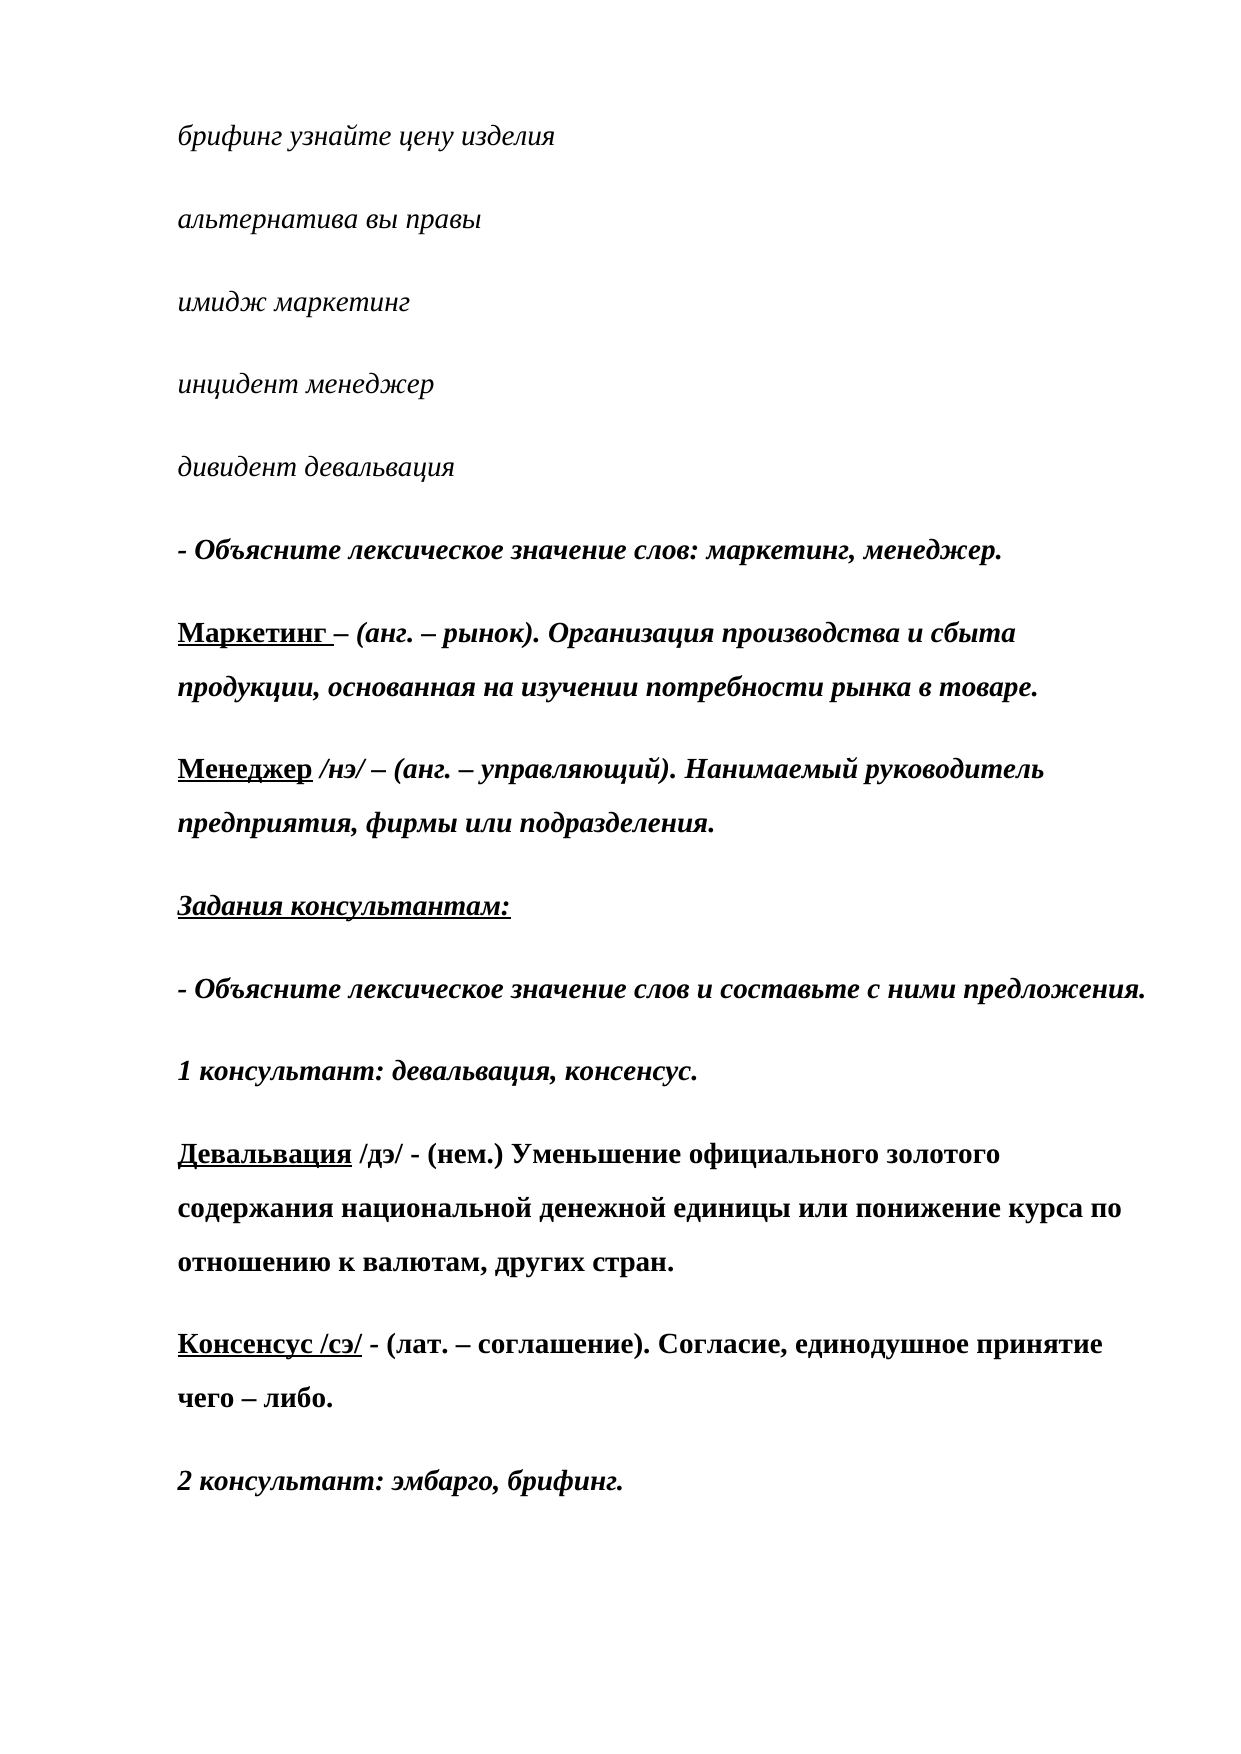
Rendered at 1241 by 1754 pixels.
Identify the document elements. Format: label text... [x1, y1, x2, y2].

text - Объясните лексическое значение слов: маркетинг, менеджер. [177, 532, 1152, 566]
text дивидент девальвация [177, 449, 1152, 483]
text Девальвация /дэ/ - (нем.) Уменьшение официального золотого содержания национальной денежной единицы или понижение курса по отношению к валютам, других стран. [177, 1136, 1152, 1277]
text Задания консультантам: [177, 888, 1152, 921]
text брифинг узнайте цену изделия [177, 118, 1152, 152]
text 1 консультант: девальвация, консенсус. [177, 1053, 1152, 1087]
text инцидент менеджер [177, 367, 1152, 400]
text 2 консультант: эмбарго, брифинг. [177, 1463, 1152, 1496]
text Консенсус /сэ/ - (лат. – соглашение). Согласие, единодушное принятие чего – либо. [177, 1326, 1152, 1414]
text Маркетинг – (анг. – рынок). Организация производства и сбыта продукции, основанная на изучении потребности рынка в товаре. [177, 615, 1152, 702]
text - Объясните лексическое значение слов и составьте с ними предложения. [177, 971, 1152, 1004]
text имидж маркетинг [177, 284, 1152, 317]
text альтернатива вы правы [177, 201, 1152, 234]
text Менеджер /нэ/ – (анг. – управляющий). Нанимаемый руководитель предприятия, фирмы или подразделения. [177, 751, 1152, 839]
